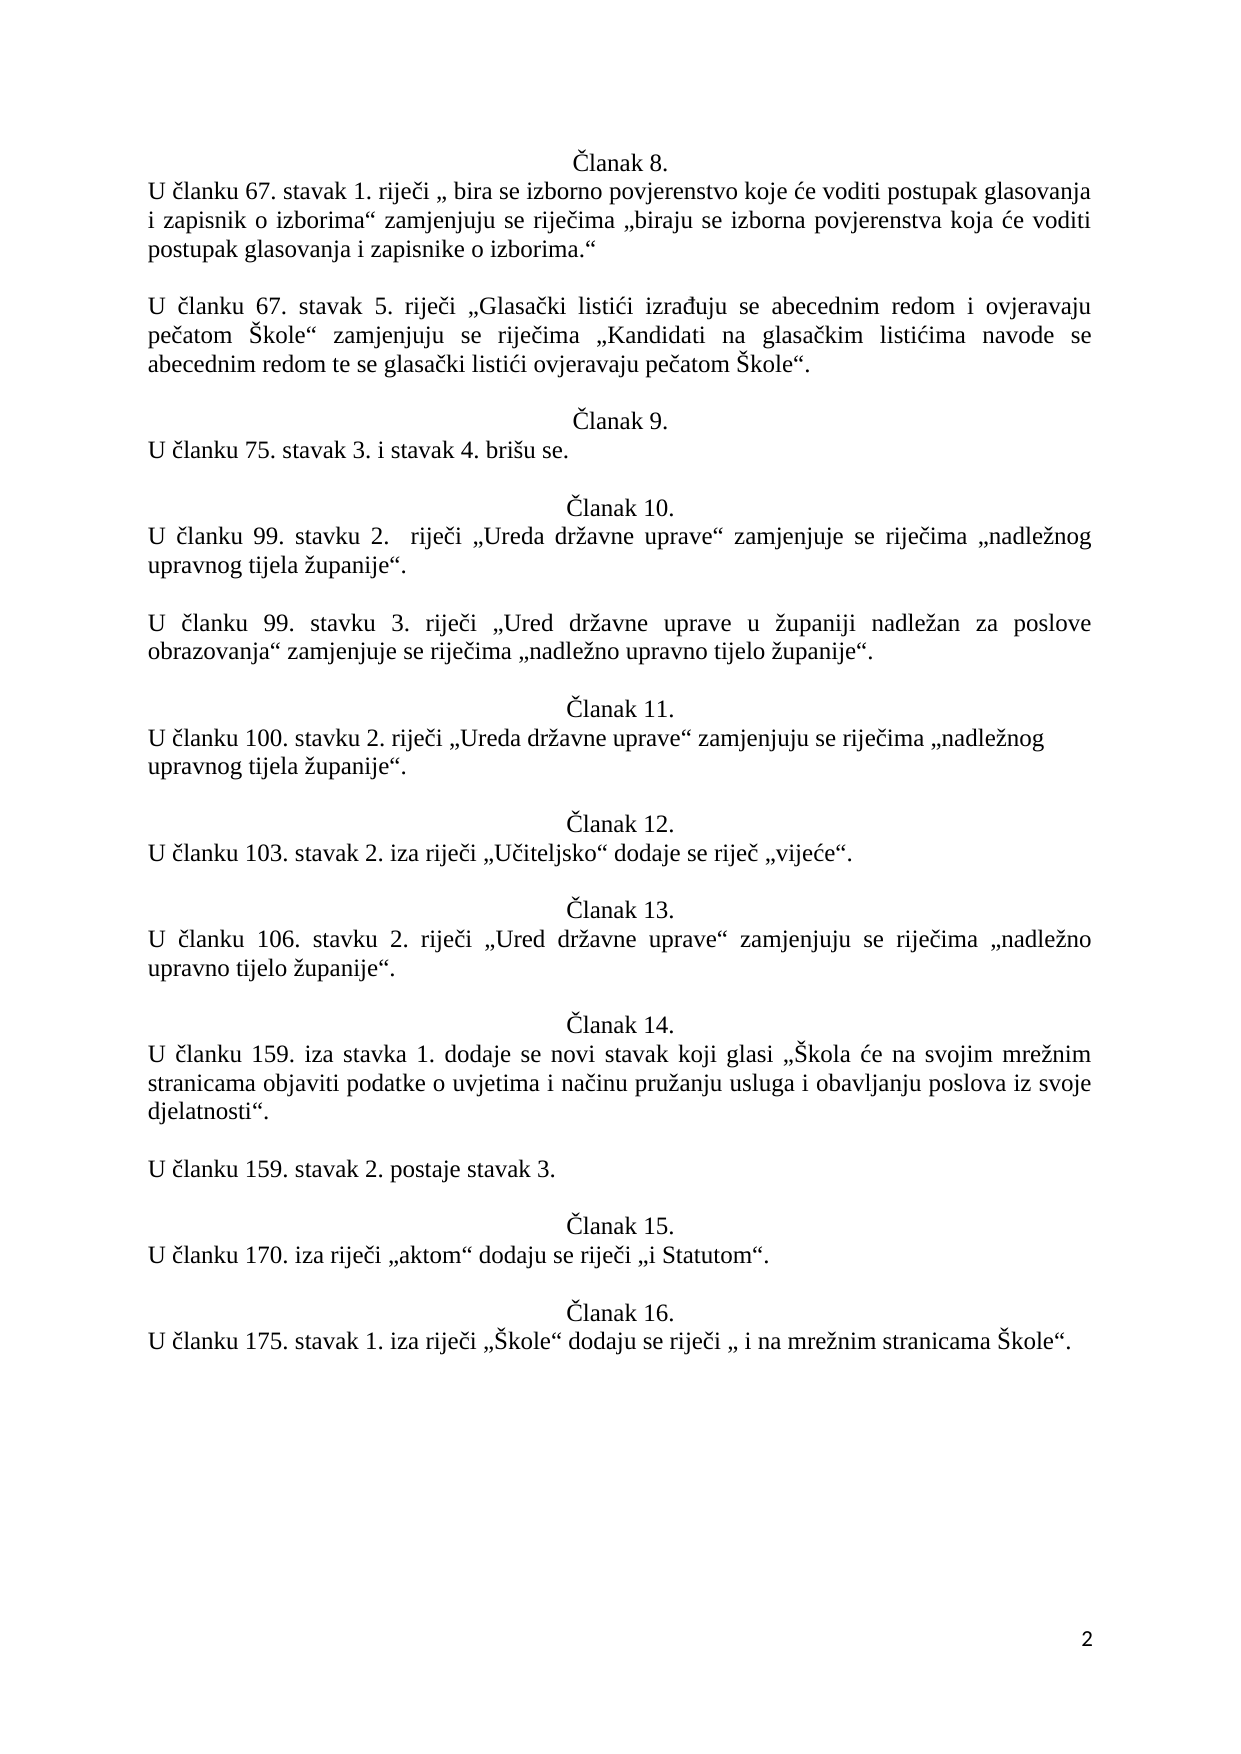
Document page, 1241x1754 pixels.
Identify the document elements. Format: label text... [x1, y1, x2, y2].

text U članku 67. stavak 1. riječi „ bira se izborno povjerenstvo koje će voditi postupak glasovanja i zapisnik o izborima“ zamjenjuju se riječima „biraju se izborna povjerenstva koja će voditi postupak glasovanja i zapisnike o izborima.“ [148, 176, 1093, 263]
text Članak 10. [148, 493, 1093, 521]
text Članak 8. [148, 148, 1093, 176]
text U članku 67. stavak 5. riječi „Glasački listići izrađuju se abecednim redom i ovjeravaju pečatom Škole“ zamjenjuju se riječima „Kandidati na glasačkim listićima navode se abecednim redom te se glasački listići ovjeravaju pečatom Škole“. [148, 291, 1093, 378]
text U članku 159. stavak 2. postaje stavak 3. [148, 1154, 1093, 1183]
text Članak 11. [148, 694, 1093, 723]
text U članku 99. stavku 2. riječi „Ureda državne uprave“ zamjenjuje se riječima „nadležnog upravnog tijela županije“. [148, 521, 1093, 579]
text U članku 99. stavku 3. riječi „Ured državne uprave u županiji nadležan za poslove obrazovanja“ zamjenjuje se riječima „nadležno upravno tijelo županije“. [148, 608, 1093, 665]
text Članak 9. [148, 406, 1093, 435]
text Članak 15. [148, 1211, 1093, 1240]
text U članku 106. stavku 2. riječi „Ured državne uprave“ zamjenjuju se riječima „nadležno upravno tijelo županije“. [148, 924, 1093, 981]
text U članku 75. stavak 3. i stavak 4. brišu se. [148, 435, 1093, 464]
text U članku 103. stavak 2. iza riječi „Učiteljsko“ dodaje se riječ „vijeće“. [148, 838, 1093, 866]
text Članak 13. [148, 895, 1093, 924]
text U članku 170. iza riječi „aktom“ dodaju se riječi „i Statutom“. [148, 1240, 1093, 1269]
text U članku 159. iza stavka 1. dodaje se novi stavak koji glasi „Škola će na svojim mrežnim stranicama objaviti podatke o uvjetima i načinu pružanju usluga i obavljanju poslova iz svoje djelatnosti“. [148, 1039, 1093, 1125]
text Članak 16. [148, 1298, 1093, 1326]
text Članak 12. [148, 809, 1093, 838]
text U članku 175. stavak 1. iza riječi „Škole“ dodaju se riječi „ i na mrežnim stranicama Škole“. [148, 1326, 1093, 1355]
text Članak 14. [148, 1010, 1093, 1039]
text U članku 100. stavku 2. riječi „Ureda državne uprave“ zamjenjuju se riječima „nadležnog upravnog tijela županije“. [148, 723, 1093, 780]
